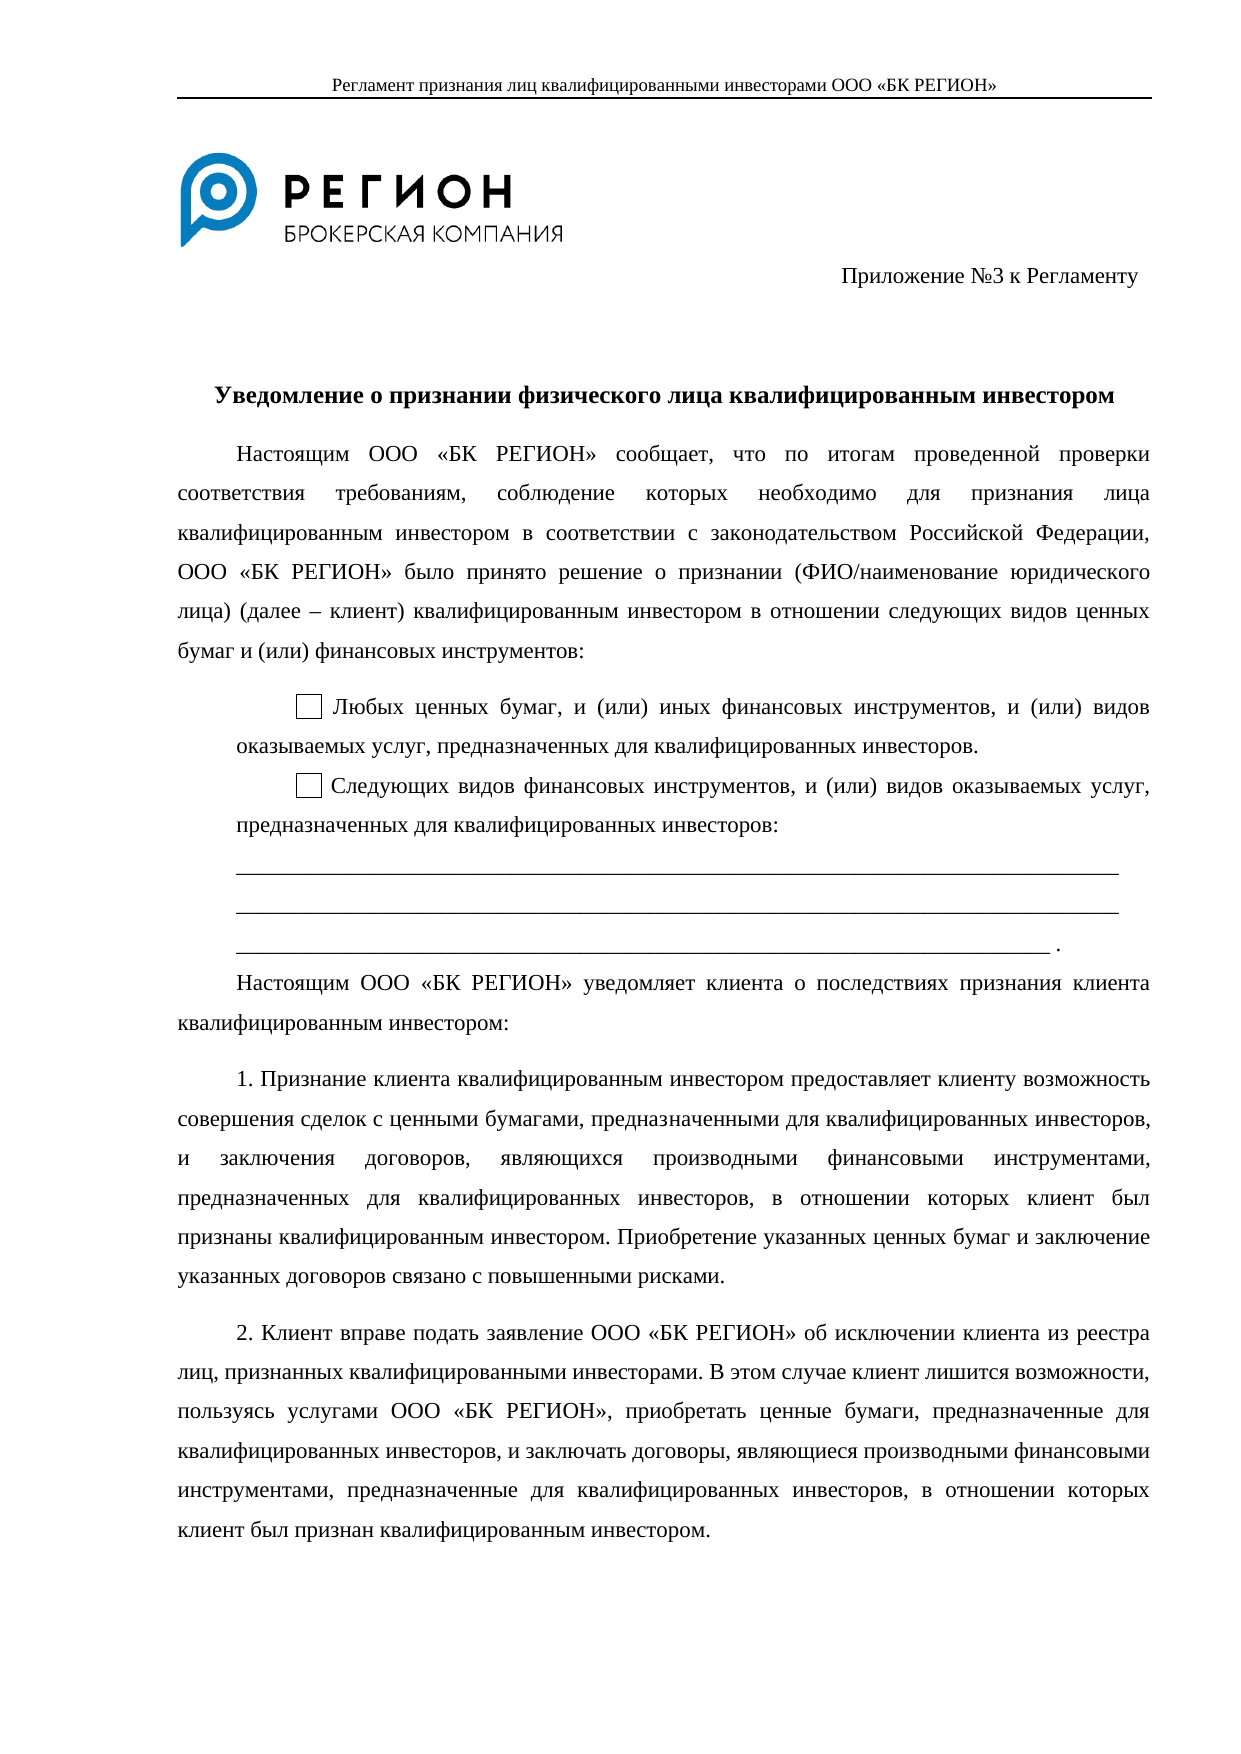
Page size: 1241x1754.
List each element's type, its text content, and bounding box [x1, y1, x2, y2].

text Следующих видов финансовых инструментов, и (или) видов оказываемых услуг, предназначенных для квалифицированных инвесторов: [236, 772, 1152, 838]
text Уведомление о признании физического лица квалифицированным инвестором [177, 380, 1152, 408]
text 2. Клиент вправе подать заявление ООО «БК РЕГИОН» об исключении клиента из реестра лиц, признанных квалифицированными инвесторами. В этом случае клиент лишится возможности, пользуясь услугами ООО «БК РЕГИОН», приобретать ценные бумаги, предназначенные для квалифицированных инвесторов, и заключать договоры, являющиеся производными финансовыми инструментами, предназначенные для квалифицированных инвесторов, в отношении которых клиент был признан квалифицированным инвестором. [177, 1319, 1152, 1542]
text _____________________________________________________________________________ _____________________________________________________________________________ _______________________________________________________________________ . [236, 851, 1152, 956]
text Любых ценных бумаг, и (или) иных финансовых инструментов, и (или) видов оказываемых услуг, предназначенных для квалифицированных инвесторов. [236, 693, 1152, 759]
text Настоящим ООО «БК РЕГИОН» сообщает, что по итогам проведенной проверки соответствия требованиям, соблюдение которых необходимо для признания лица квалифицированным инвестором в соответствии с законодательством Российской Федерации, ООО «БК РЕГИОН» было принято решение о признании (ФИО/наименование юридического лица) (далее – клиент) квалифицированным инвестором в отношении следующих видов ценных бумаг и (или) финансовых инструментов: [177, 439, 1152, 663]
text Настоящим ООО «БК РЕГИОН» уведомляет клиента о последствиях признания клиента квалифицированным инвестором: [177, 969, 1152, 1035]
text 1. Признание клиента квалифицированным инвестором предоставляет клиенту возможность совершения сделок с ценными бумагами, предназначенными для квалифицированных инвесторов, и заключения договоров, являющихся производными финансовыми инструментами, предназначенных для квалифицированных инвесторов, в отношении которых клиент был признаны квалифицированным инвестором. Приобретение указанных ценных бумаг и заключение указанных договоров связано с повышенными рисками. [177, 1065, 1152, 1289]
picture [177, 118, 568, 284]
